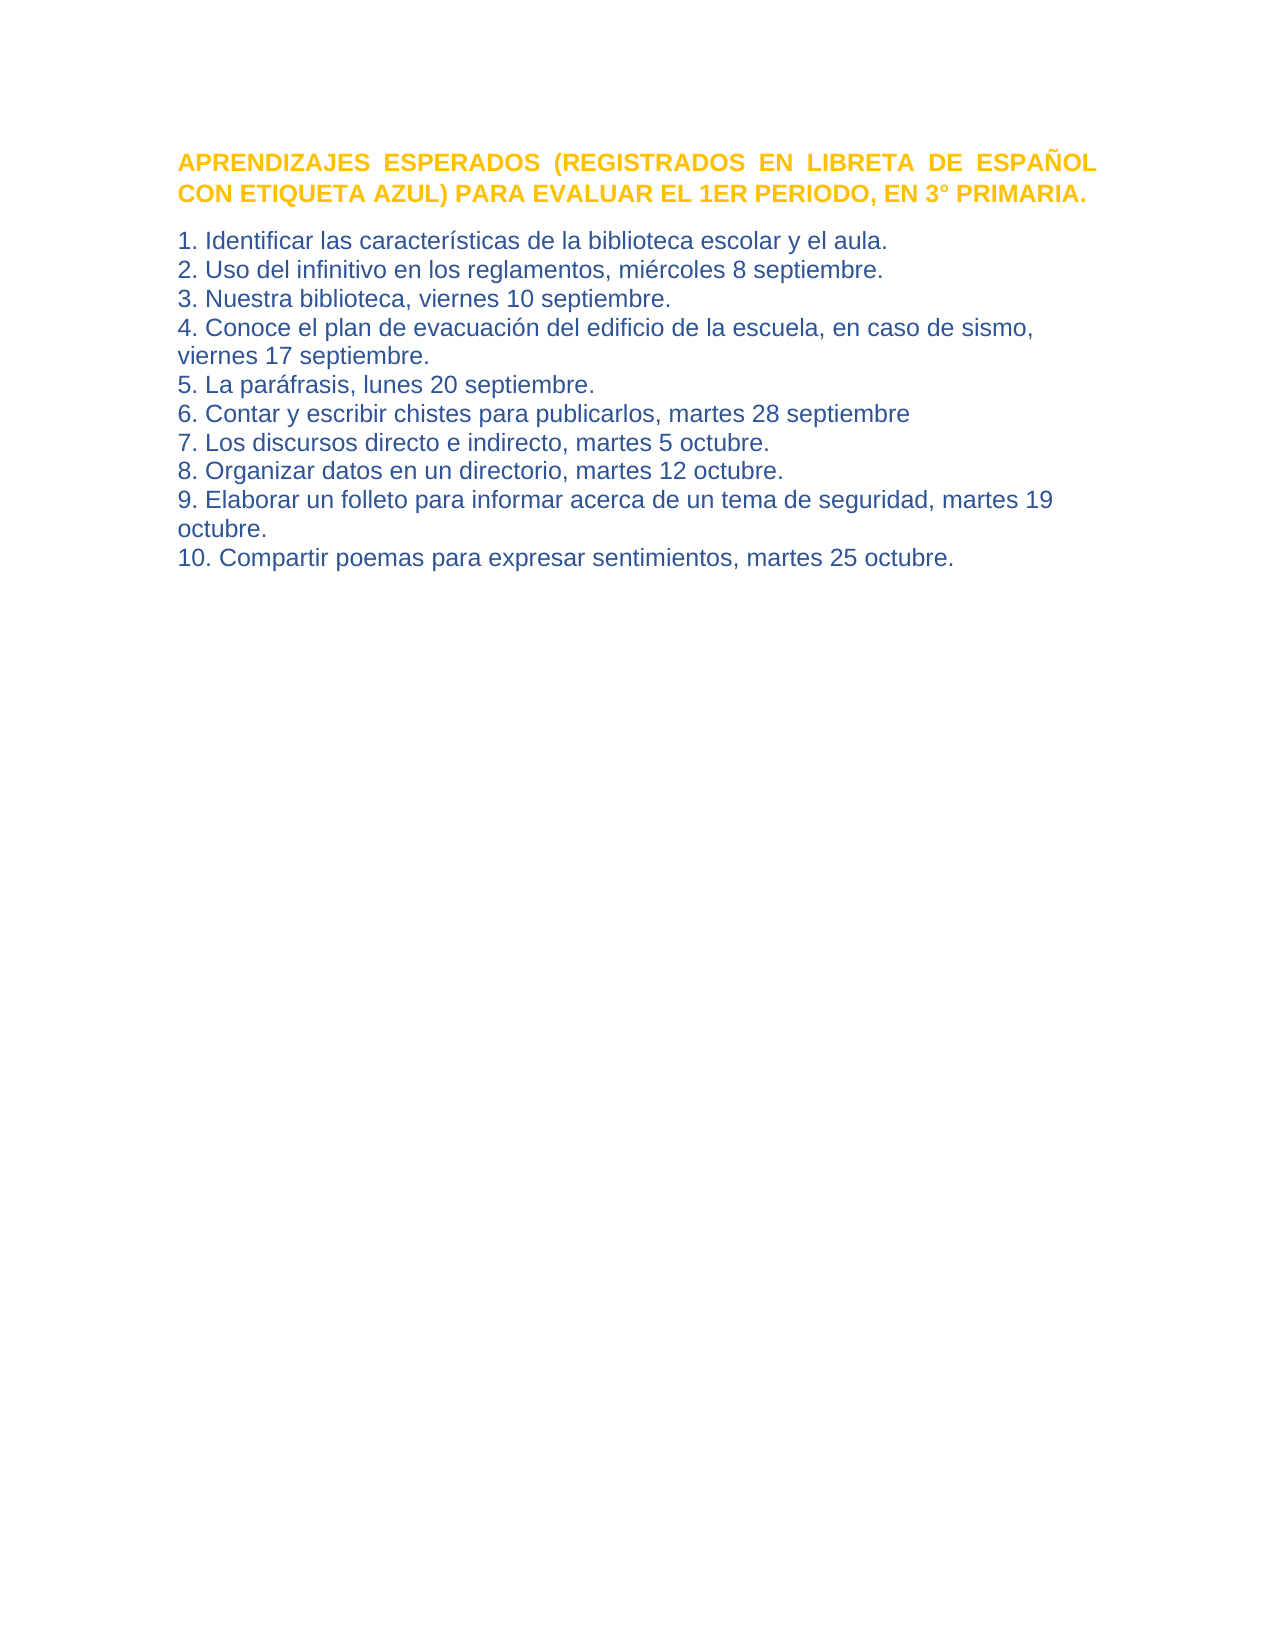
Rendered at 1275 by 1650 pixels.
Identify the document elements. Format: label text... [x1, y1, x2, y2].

subtitle 1. Identificar las características de la biblioteca escolar y el aula. [177, 226, 1098, 255]
subtitle 4. Conoce el plan de evacuación del edificio de la escuela, en caso de sismo, viernes 17 septiembre. [177, 313, 1098, 370]
subtitle 6. Contar y escribir chistes para publicarlos, martes 28 septiembre [177, 399, 1098, 428]
subtitle 8. Organizar datos en un directorio, martes 12 octubre. [177, 456, 1098, 485]
text APRENDIZAJES ESPERADOS (REGISTRADOS EN LIBRETA DE ESPAÑOL CON ETIQUETA AZUL) PARA EVALUAR EL 1ER PERIODO, EN 3° PRIMARIA. [177, 148, 1098, 207]
subtitle 9. Elaborar un folleto para informar acerca de un tema de seguridad, martes 19 octubre. [177, 485, 1098, 543]
subtitle 7. Los discursos directo e indirecto, martes 5 octubre. [177, 428, 1098, 456]
subtitle 2. Uso del infinitivo en los reglamentos, miércoles 8 septiembre. [177, 255, 1098, 284]
subtitle 10. Compartir poemas para expresar sentimientos, martes 25 octubre. [177, 543, 1098, 571]
subtitle 5. La paráfrasis, lunes 20 septiembre. [177, 370, 1098, 399]
subtitle 3. Nuestra biblioteca, viernes 10 septiembre. [177, 284, 1098, 313]
